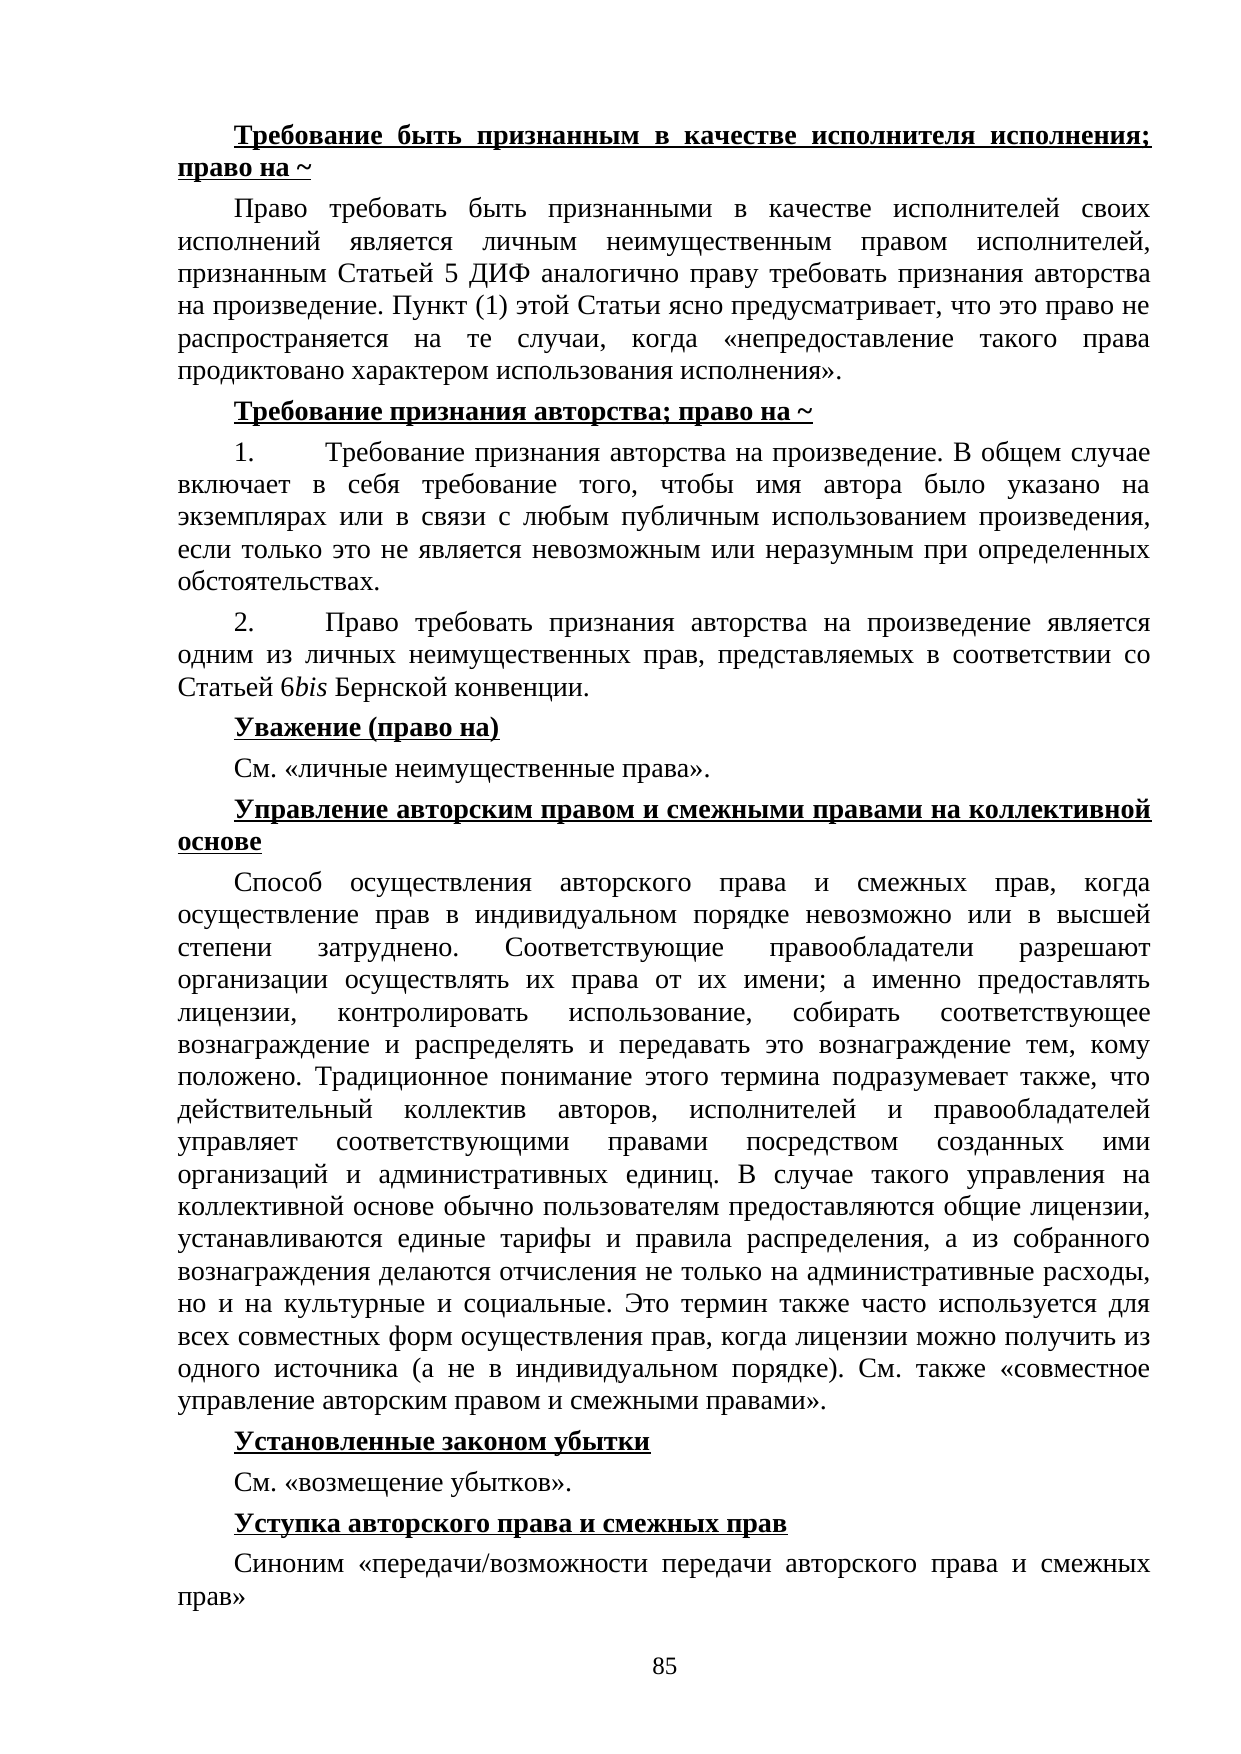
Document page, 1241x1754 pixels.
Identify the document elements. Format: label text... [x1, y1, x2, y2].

text Требование быть признанным в качестве исполнителя исполнения; право на ~ [177, 118, 1152, 183]
text Способ осуществления авторского права и смежных прав, когда осуществление прав в индивидуальном порядке невозможно или в высшей степени затруднено. Соответствующие правообладатели разрешают организации осуществлять их права от их имени; а именно предоставлять лицензии, контролировать использование, собирать соответствующее вознаграждение и распределять и передавать это вознаграждение тем, кому положено. Традиционное понимание этого термина подразумевает также, что действительный коллектив авторов, исполнителей и правообладателей управляет соответствующими правами посредством созданных ими организаций и административных единиц. В случае такого управления на коллективной основе обычно пользователям предоставляются общие лицензии, устанавливаются единые тарифы и правила распределения, а из собранного вознаграждения делаются отчисления не только на административные расходы, но и на культурные и социальные. Это термин также часто используется для всех совместных форм осуществления прав, когда лицензии можно получить из одного источника (а не в индивидуальном порядке). См. также «совместное управление авторским правом и смежными правами». [177, 865, 1152, 1416]
text 2. Право требовать признания авторства на произведение является одним из личных неимущественных прав, представляемых в соответствии со Статьей 6bis Бернской конвенции. [177, 605, 1152, 702]
text Синоним «передачи/возможности передачи авторского права и смежных прав» [177, 1546, 1152, 1611]
text Управление авторским правом и смежными правами на коллективной основе [177, 792, 1152, 857]
text См. «личные неимущественные права». [177, 751, 1152, 784]
text 1. Требование признания авторства на произведение. В общем случае включает в себя требование того, чтобы имя автора было указано на экземплярах или в связи с любым публичным использованием произведения, если только это не является невозможным или неразумным при определенных обстоятельствах. [177, 435, 1152, 597]
text Уступка авторского права и смежных прав [177, 1506, 1152, 1538]
text Уважение (право на) [177, 711, 1152, 743]
text Установленные законом убытки [177, 1424, 1152, 1457]
text Право требовать быть признанными в качестве исполнителей своих исполнений является личным неимущественным правом исполнителей, признанным Статьей 5 ДИФ аналогично праву требовать признания авторства на произведение. Пункт (1) этой Статьи ясно предусматривает, что это право не распространяется на те случаи, когда «непредоставление такого права продиктовано характером использования исполнения». [177, 191, 1152, 386]
text Требование признания авторства; право на ~ [177, 394, 1152, 426]
text См. «возмещение убытков». [177, 1465, 1152, 1497]
